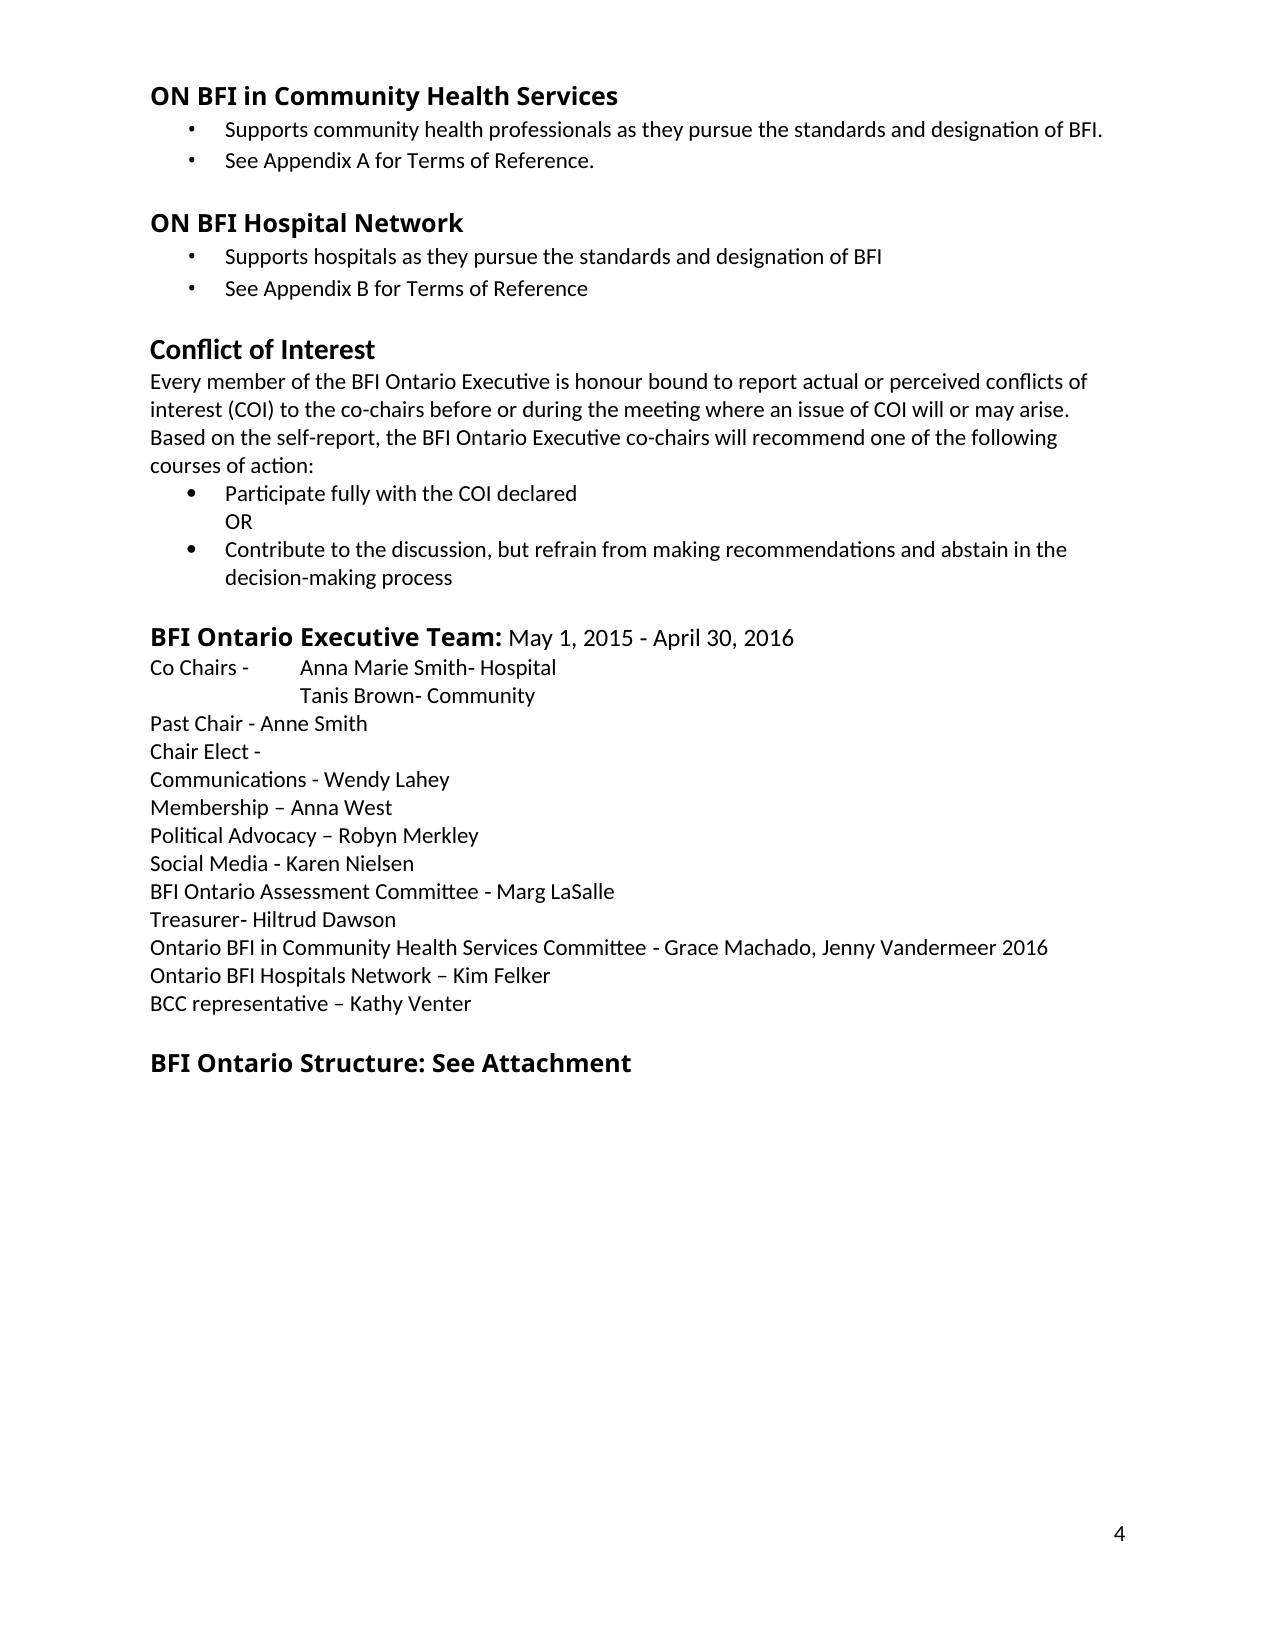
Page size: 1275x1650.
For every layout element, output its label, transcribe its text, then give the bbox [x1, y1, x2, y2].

text ON BFI Hospital Network [150, 206, 1125, 240]
list See Appendix A for Terms of Reference. [187, 144, 1125, 176]
text Co Chairs - Anna Marie Smith‐ Hospital [150, 653, 1125, 681]
list See Appendix B for Terms of Reference [187, 271, 1125, 303]
text ON BFI in Community Health Services [150, 79, 1125, 113]
text BCC representative – Kathy Venter [150, 989, 1125, 1018]
list Contribute to the discussion, but refrain from making recommendations and abstain in the decision-making process [187, 535, 1125, 591]
text Treasurer‐ Hiltrud Dawson [150, 906, 1125, 933]
list Supports hospitals as they pursue the standards and designation of BFI [187, 240, 1125, 271]
text Past Chair - Anne Smith [150, 709, 1125, 737]
text Tanis Brown‐ Community [225, 681, 1125, 709]
text Ontario BFI in Community Health Services Committee ‐ Grace Machado, Jenny Vandermeer 2016 [150, 933, 1125, 962]
text Communications - Wendy Lahey [150, 765, 1125, 793]
text BFI Ontario Executive Team: May 1, 2015 ‐ April 30, 2016 [150, 619, 1125, 653]
text BFI Ontario Structure: See Attachment [150, 1046, 1125, 1080]
text Membership – Anna West [150, 793, 1125, 821]
text Conflict of Interest [150, 331, 1125, 367]
list Supports community health professionals as they pursue the standards and designation of BFI. [187, 113, 1125, 144]
text Chair Elect - [150, 737, 1125, 765]
list Participate fully with the COI declared [187, 479, 1125, 507]
text OR [225, 507, 1125, 535]
text Social Media ‐ Karen Nielsen [150, 849, 1125, 877]
text Ontario BFI Hospitals Network – Kim Felker [150, 962, 1125, 989]
text Political Advocacy – Robyn Merkley [150, 821, 1125, 849]
text BFI Ontario Assessment Committee ‐ Marg LaSalle [150, 877, 1125, 906]
text Every member of the BFI Ontario Executive is honour bound to report actual or perceived conflicts of interest (COI) to the co-chairs before or during the meeting where an issue of COI will or may arise. Based on the self-report, the BFI Ontario Executive co-chairs will recommend one of the following courses of action: [150, 367, 1125, 479]
